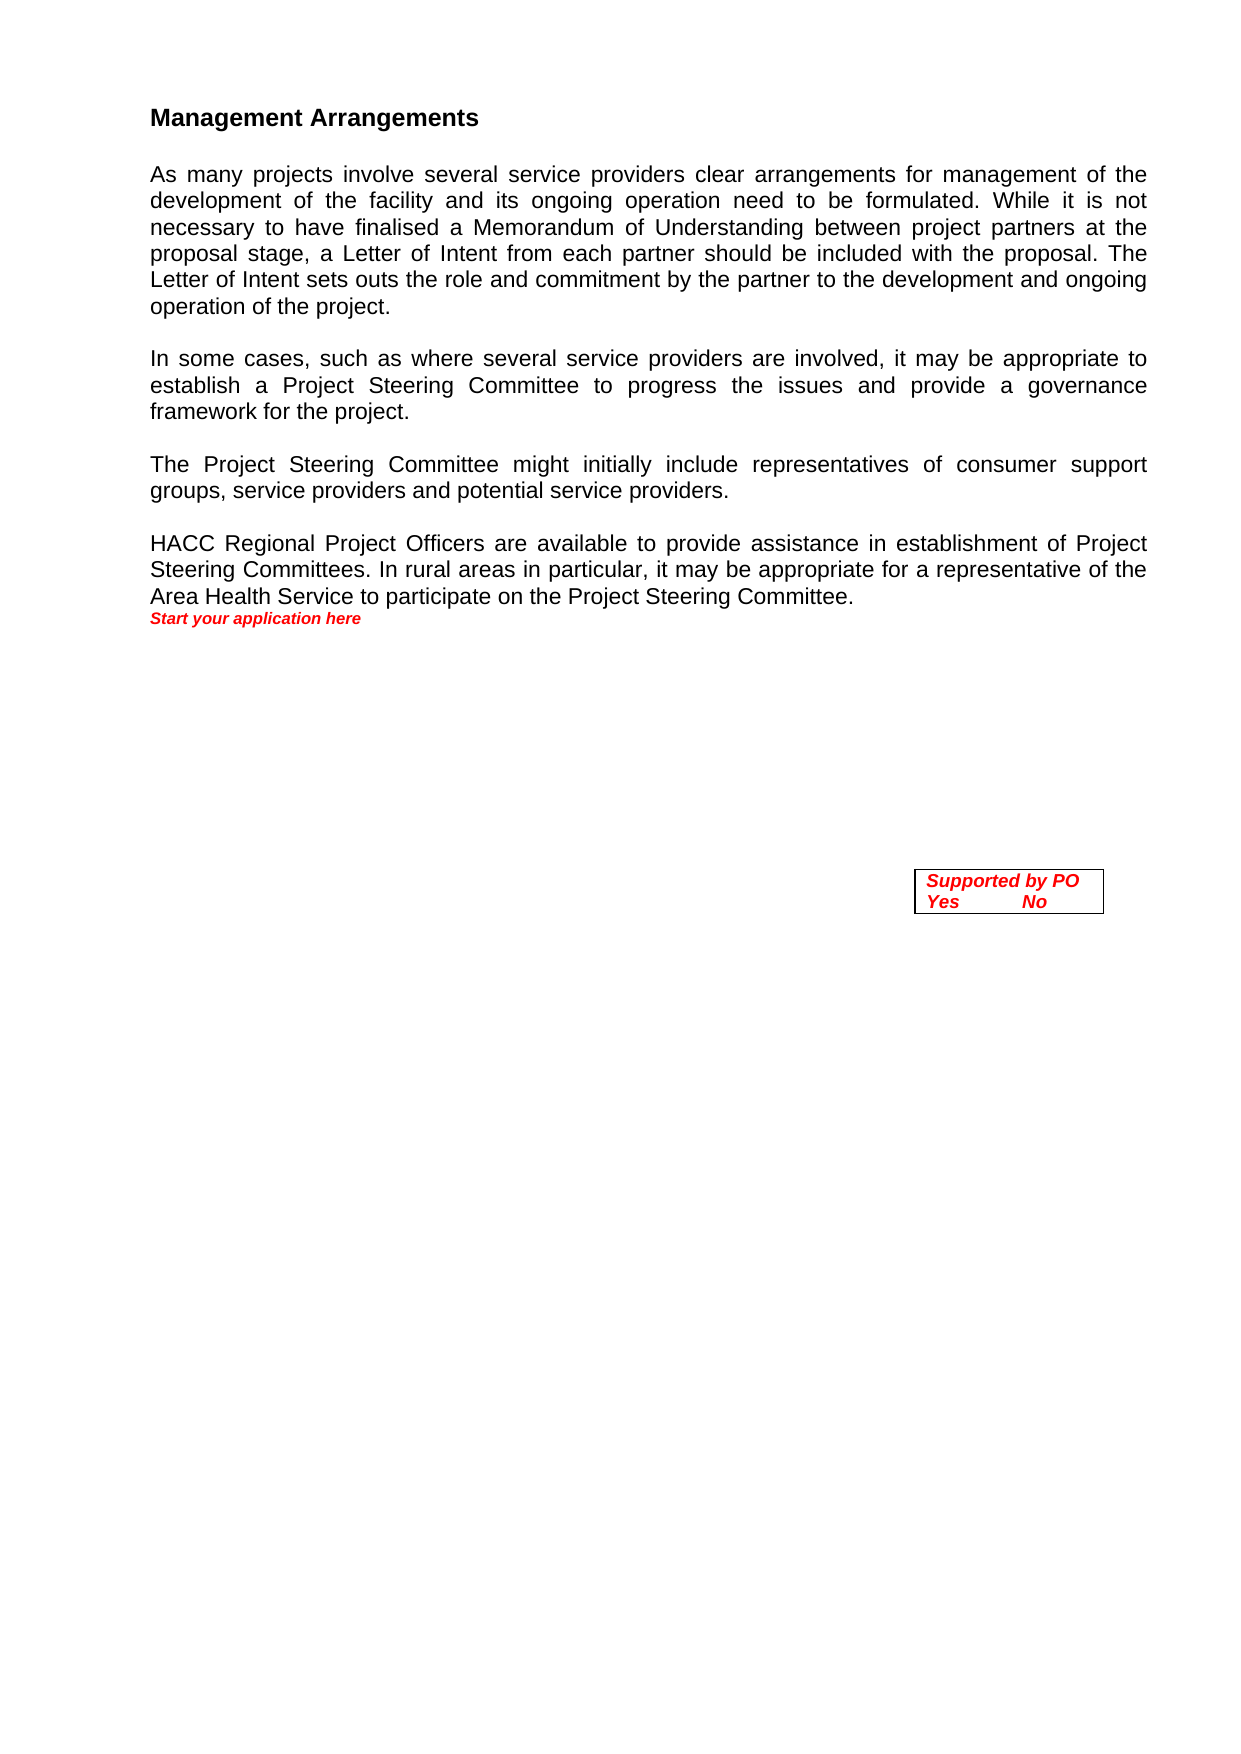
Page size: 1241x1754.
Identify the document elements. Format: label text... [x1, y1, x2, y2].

text Start your application here [150, 609, 1122, 628]
text Management Arrangements [150, 103, 1122, 132]
table_header Supported by PO Yes No [916, 870, 1103, 913]
text In some cases, such as where several service providers are involved, it may be appropriate to establish a Project Steering Committee to progress the issues and provide a governance framework for the project. [150, 345, 1149, 424]
text As many projects involve several service providers clear arrangements for management of the development of the facility and its ongoing operation need to be formulated. While it is not necessary to have finalised a Memorandum of Understanding between project partners at the proposal stage, a Letter of Intent from each partner should be included with the proposal. The Letter of Intent sets outs the role and commitment by the partner to the development and ongoing operation of the project. [150, 161, 1149, 319]
text HACC Regional Project Officers are available to provide assistance in establishment of Project Steering Committees. In rural areas in particular, it may be appropriate for a representative of the Area Health Service to participate on the Project Steering Committee. [150, 530, 1149, 609]
text The Project Steering Committee might initially include representatives of consumer support groups, service providers and potential service providers. [150, 451, 1149, 503]
